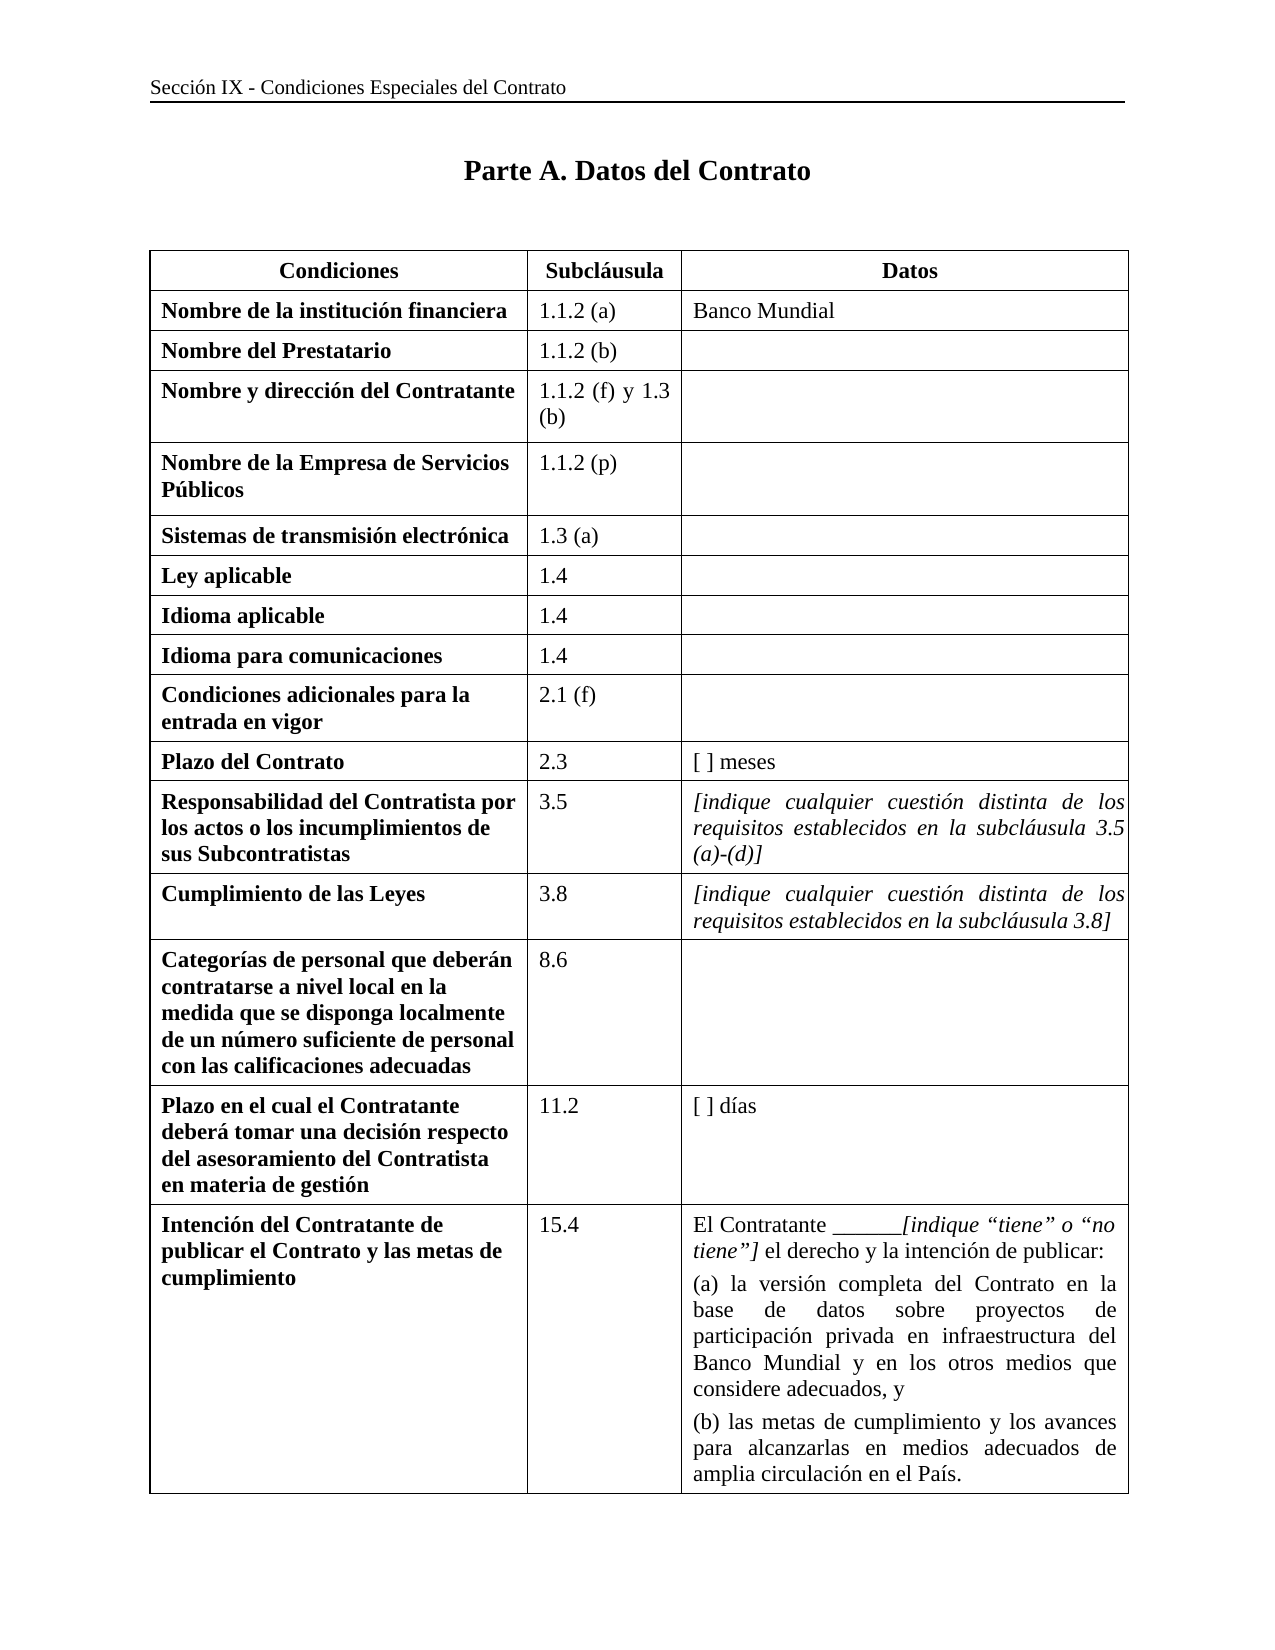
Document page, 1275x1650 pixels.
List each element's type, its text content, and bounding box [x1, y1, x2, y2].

table_cell 2.1 (f) [528, 675, 681, 741]
table_cell [682, 635, 1128, 674]
table_cell 1.1.2 (f) y 1.3 (b) [528, 371, 681, 442]
table_cell 1.3 (a) [528, 516, 681, 554]
table_cell [682, 331, 1128, 370]
table_cell Condiciones adicionales para la entrada en vigor [151, 675, 527, 741]
table_cell Nombre y dirección del Contratante [151, 371, 527, 442]
table_header Condiciones [151, 251, 527, 290]
table_cell [indique cualquier cuestión distinta de los requisitos establecidos en la subcláusula 3.8] [682, 874, 1128, 939]
table_cell 1.4 [528, 556, 681, 594]
table_header Datos [682, 251, 1128, 290]
table_cell 1.1.2 (a) [528, 291, 681, 330]
table_cell 1.1.2 (b) [528, 331, 681, 370]
table_cell [682, 940, 1128, 1084]
table_cell 8.6 [528, 940, 681, 1084]
table_cell Plazo en el cual el Contratante deberá tomar una decisión respecto del asesoramiento del Contratista en materia de gestión [151, 1086, 527, 1203]
table_cell Idioma aplicable [151, 596, 527, 634]
table_cell Cumplimiento de las Leyes [151, 874, 527, 939]
table_cell 1.4 [528, 635, 681, 674]
table_cell [682, 443, 1128, 515]
table_cell Responsabilidad del Contratista por los actos o los incumplimientos de sus Subcontratistas [151, 781, 527, 873]
text Parte A. Datos del Contrato [150, 150, 1125, 187]
table_cell [682, 675, 1128, 741]
table_cell [682, 556, 1128, 594]
table_cell Intención del Contratante de publicar el Contrato y las metas de cumplimiento [151, 1205, 527, 1493]
table_cell [682, 596, 1128, 634]
table_cell 2.3 [528, 742, 681, 780]
table_cell Idioma para comunicaciones [151, 635, 527, 674]
table_cell [682, 371, 1128, 442]
table_cell [indique cualquier cuestión distinta de los requisitos establecidos en la subcláusula 3.5 (a)-(d)] [682, 781, 1128, 873]
table_cell 3.5 [528, 781, 681, 873]
table_cell Ley aplicable [151, 556, 527, 594]
table_cell 3.8 [528, 874, 681, 939]
table_cell [ ] días [682, 1086, 1128, 1203]
table_cell 11.2 [528, 1086, 681, 1203]
table_cell Nombre de la Empresa de Servicios Públicos [151, 443, 527, 515]
table_cell [682, 516, 1128, 554]
table_cell Plazo del Contrato [151, 742, 527, 780]
table_cell Nombre de la institución financiera [151, 291, 527, 330]
table_cell Categorías de personal que deberán contratarse a nivel local en la medida que se disponga localmente de un número suficiente de personal con las calificaciones adecuadas [151, 940, 527, 1084]
table_header Subcláusula [528, 251, 681, 290]
table_cell 1.1.2 (p) [528, 443, 681, 515]
table_cell Banco Mundial [682, 291, 1128, 330]
table_cell 1.4 [528, 596, 681, 634]
table_cell [ ] meses [682, 742, 1128, 780]
table_cell 15.4 [528, 1205, 681, 1493]
table_cell Sistemas de transmisión electrónica [151, 516, 527, 554]
table_cell Nombre del Prestatario [151, 331, 527, 370]
table_cell El Contratante ______[indique “tiene” o “no tiene”] el derecho y la intención de publicar: (a) la versión completa del Contrato en la base de datos sobre proyectos de participación privada en infraestructura del Banco Mundial y en los otros medios que considere adecuados, y (b) las metas de cumplimiento y los avances para alcanzarlas en medios adecuados de amplia circulación en el País. [682, 1205, 1128, 1493]
